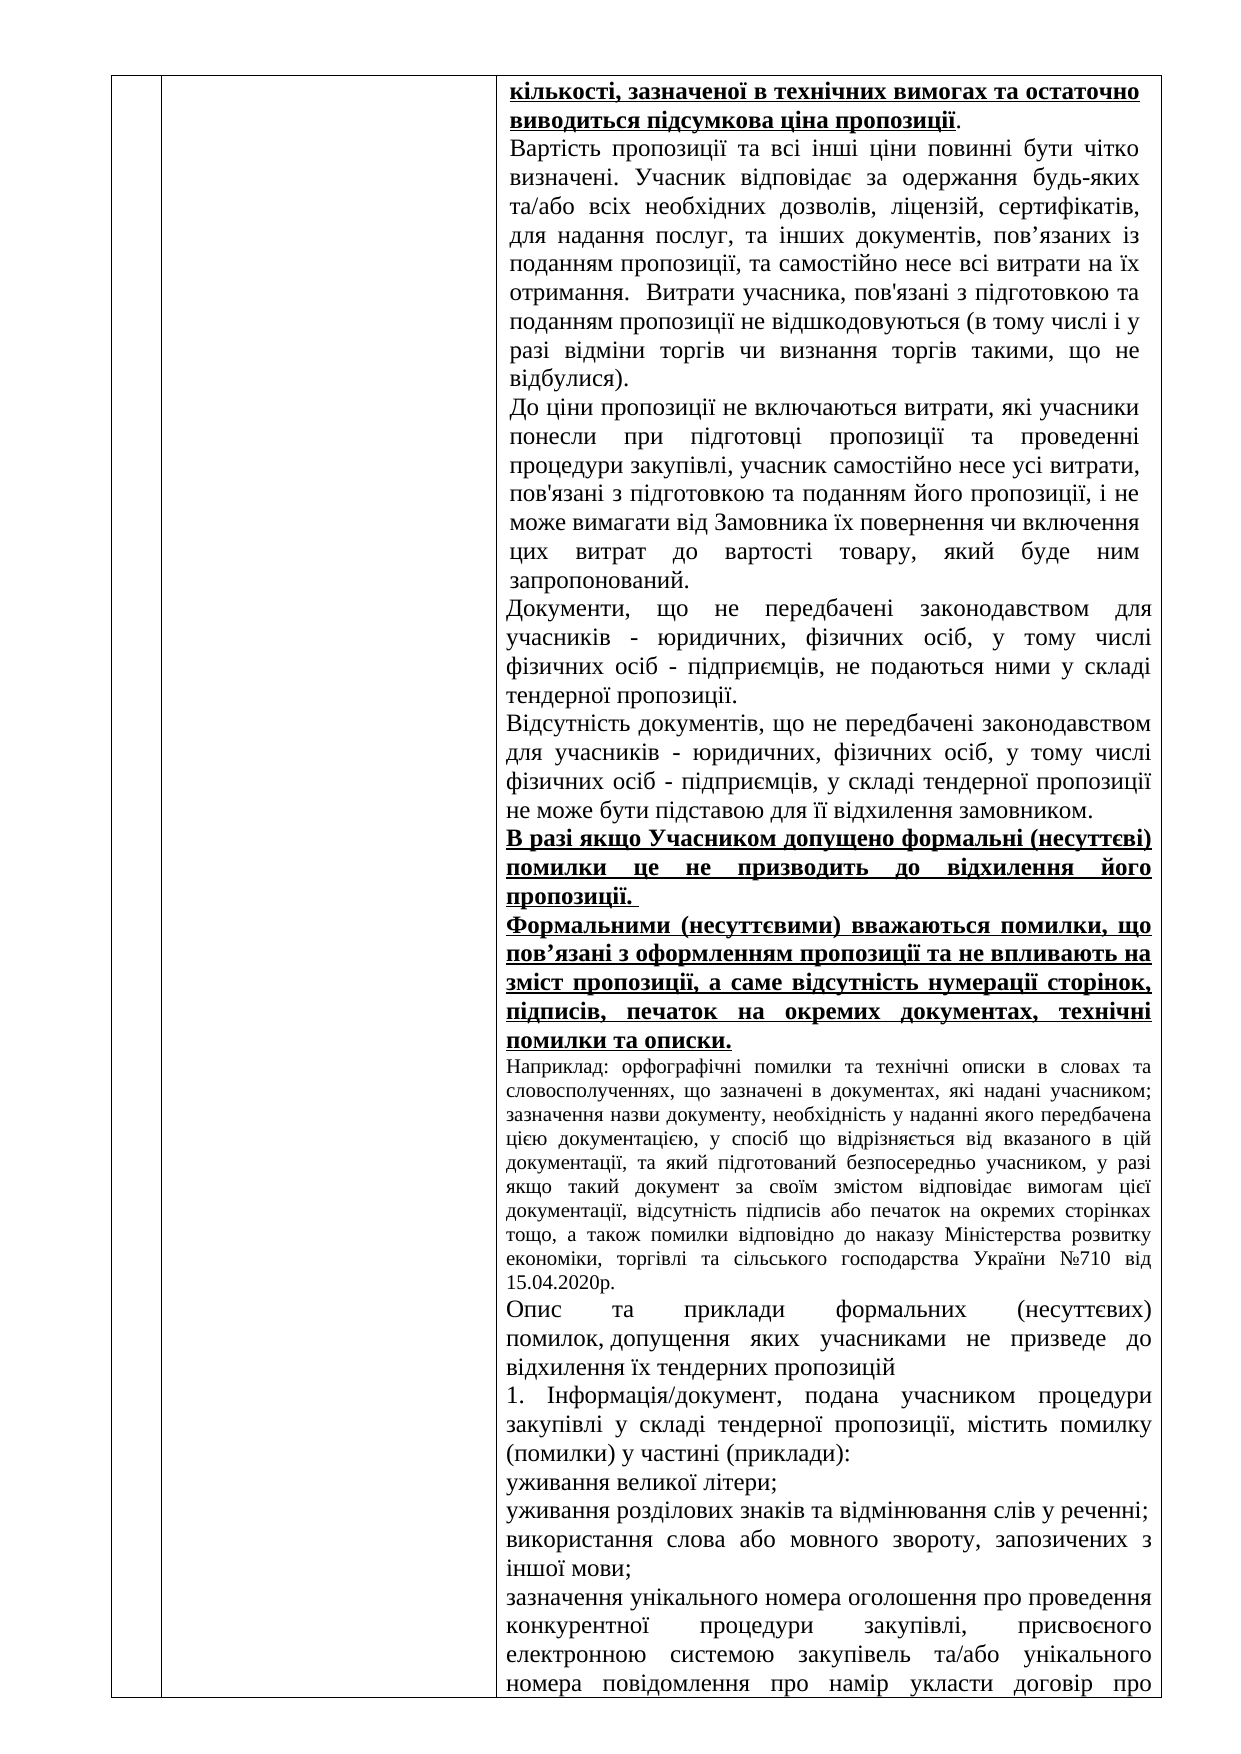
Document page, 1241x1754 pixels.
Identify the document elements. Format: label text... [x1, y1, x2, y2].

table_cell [162, 76, 496, 1697]
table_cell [497, 76, 1161, 1697]
table_cell 1 [112, 76, 161, 1697]
